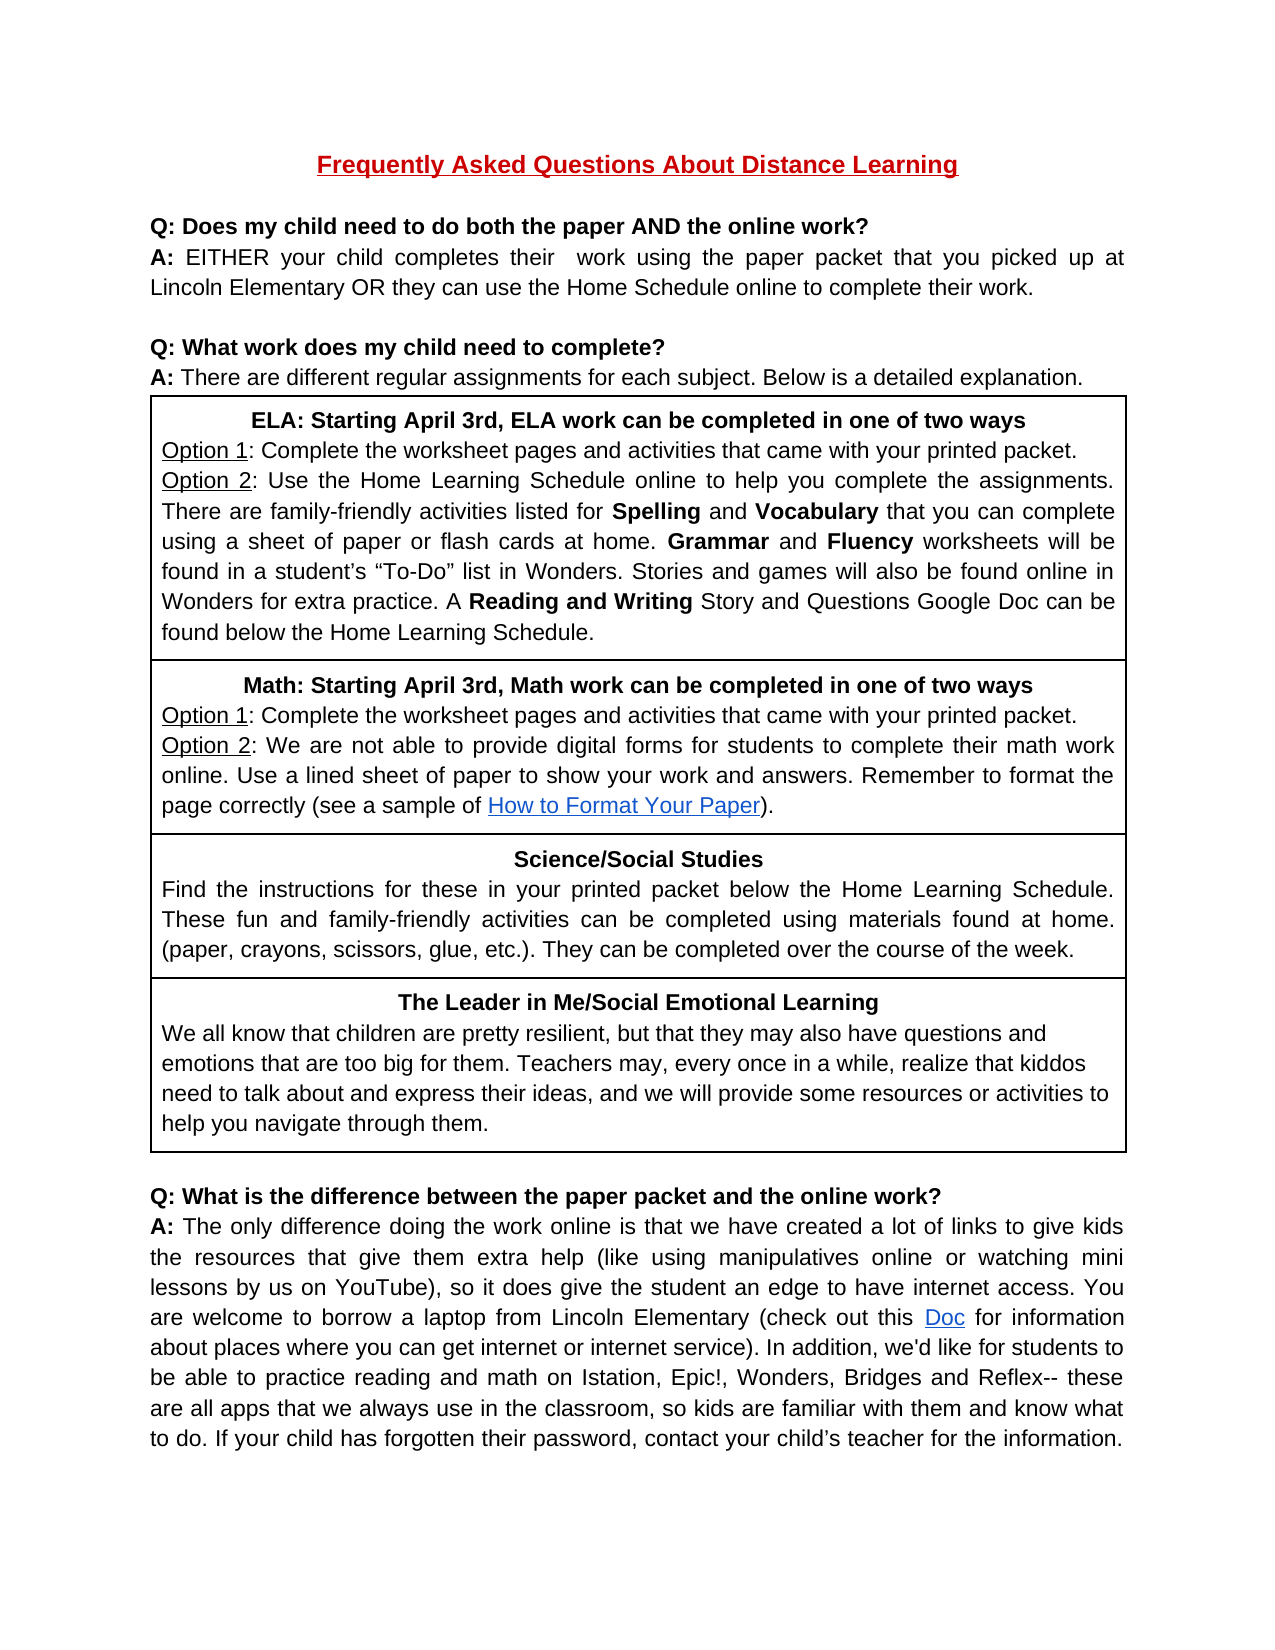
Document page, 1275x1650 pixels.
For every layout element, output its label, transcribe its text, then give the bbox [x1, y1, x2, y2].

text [150, 1213, 1125, 1451]
text Q: What is the difference between the paper packet and the online work? [150, 1183, 1125, 1209]
text Q: Does my child need to do both the paper AND the online work? [150, 213, 1125, 239]
table_cell Math: Starting April 3rd, Math work can be completed in one of two ways Option 1: Complete the worksheet pages and activities that came with your printed packet. Option 2: We are not able to provide digital forms for students to complete their math work online. Use a lined sheet of paper to show your work and answers. Remember to format the page correctly (see a sample of How to Format Your Paper). [152, 661, 1125, 833]
text A: There are different regular assignments for each subject. Below is a detailed explanation. [150, 364, 1125, 391]
text Frequently Asked Questions About Distance Learning [150, 150, 1125, 179]
text Q: What work does my child need to complete? [150, 334, 1125, 360]
table_header ELA: Starting April 3rd, ELA work can be completed in one of two ways Option 1: Complete the worksheet pages and activities that came with your printed packet. Option 2: Use the Home Learning Schedule online to help you complete the assignments. There are family-friendly activities listed for Spelling and Vocabulary that you can complete using a sheet of paper or flash cards at home. Grammar and Fluency worksheets will be found in a student’s “To-Do” list in Wonders. Stories and games will also be found online in Wonders for extra practice. A Reading and Writing Story and Questions Google Doc can be found below the Home Learning Schedule. [152, 397, 1125, 659]
table_cell Science/Social Studies Find the instructions for these in your printed packet below the Home Learning Schedule. These fun and family-friendly activities can be completed using materials found at home. (paper, crayons, scissors, glue, etc.). They can be completed over the course of the week. [152, 835, 1125, 977]
table_cell The Leader in Me/Social Emotional Learning We all know that children are pretty resilient, but that they may also have questions and emotions that are too big for them. Teachers may, every once in a while, realize that kiddos need to talk about and express their ideas, and we will provide some resources or activities to help you navigate through them. [152, 979, 1125, 1151]
text A: EITHER your child completes their work using the paper packet that you picked up at Lincoln Elementary OR they can use the Home Schedule online to complete their work. [150, 243, 1125, 300]
